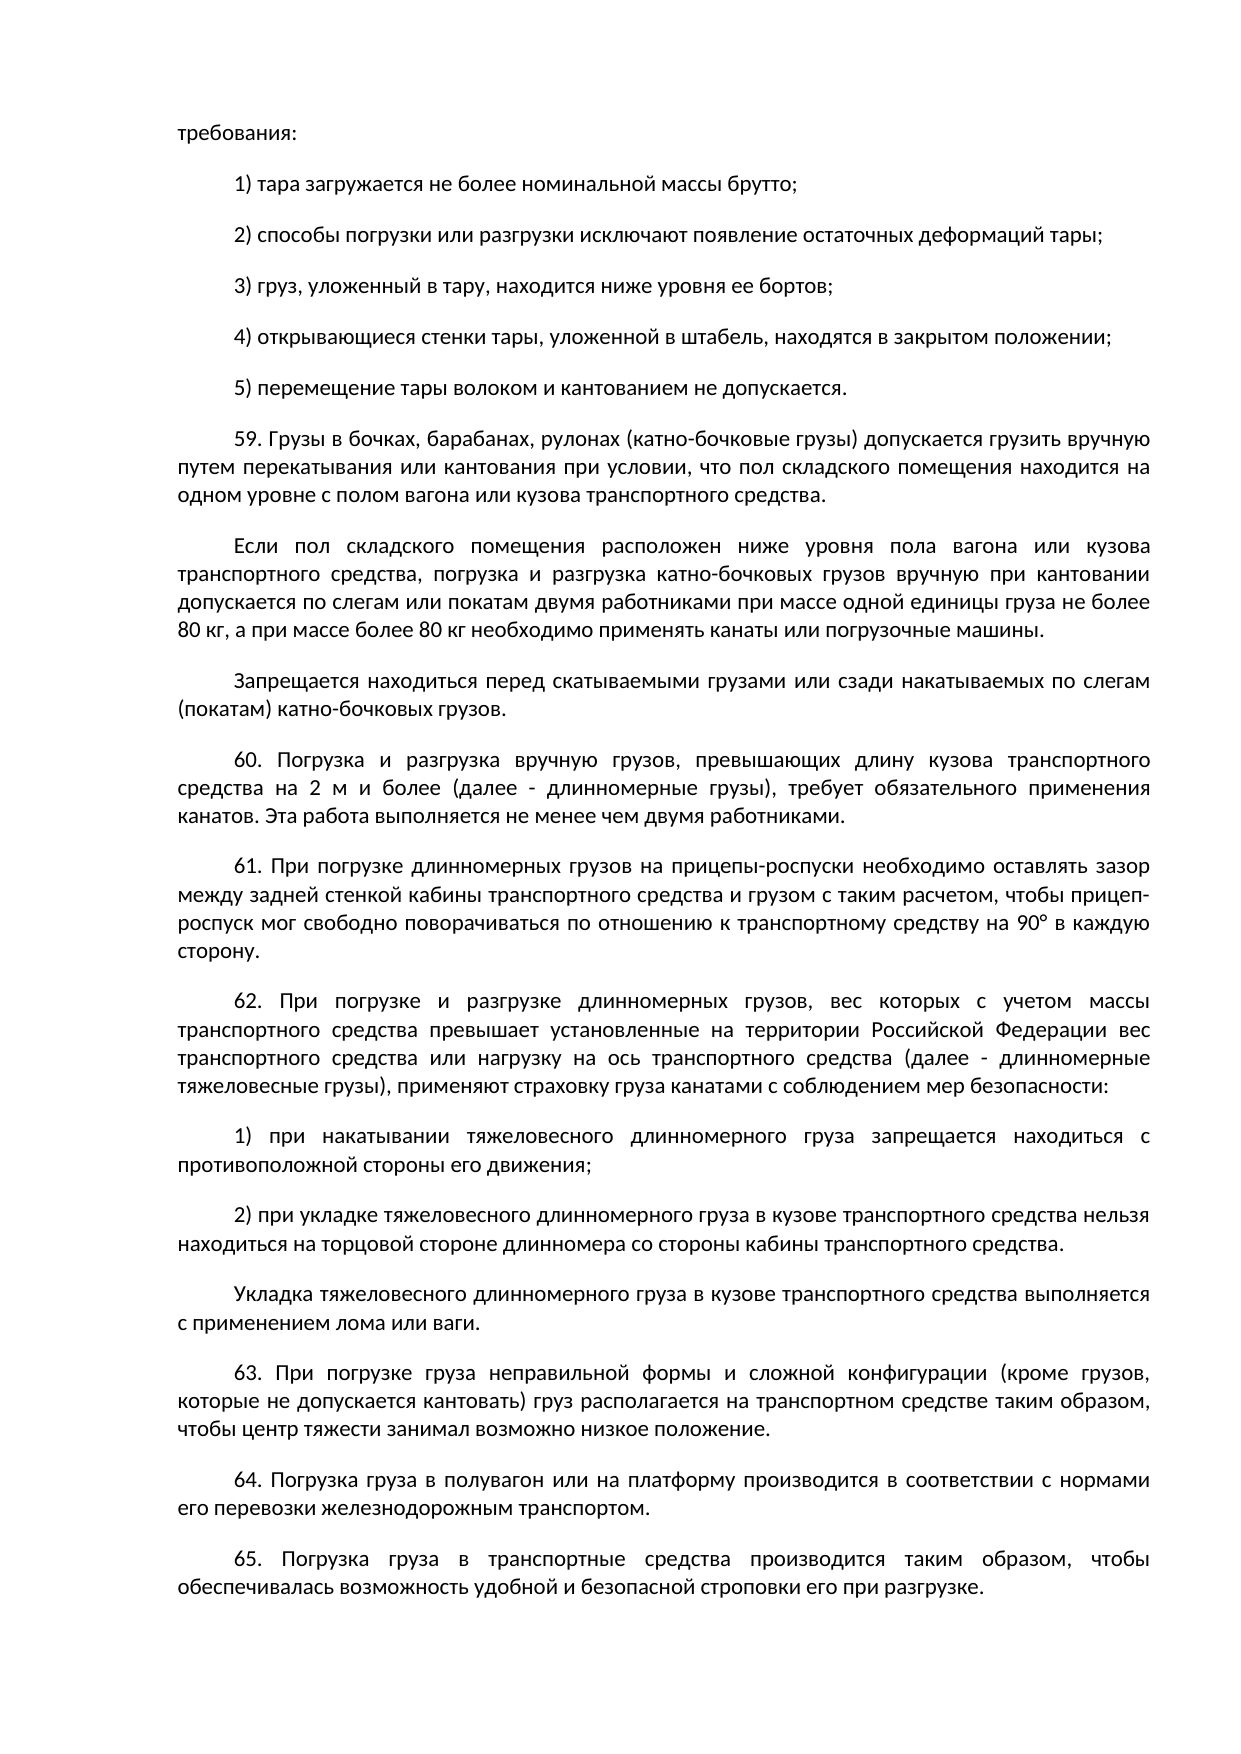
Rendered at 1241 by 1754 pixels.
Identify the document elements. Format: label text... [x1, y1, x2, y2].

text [177, 118, 1152, 146]
text 1) тара загружается не более номинальной массы брутто; [177, 169, 1152, 197]
text 61. При погрузке длинномерных грузов на прицепы-роспуски необходимо оставлять зазор между задней стенкой кабины транспортного средства и грузом с таким расчетом, чтобы прицеп-роспуск мог свободно поворачиваться по отношению к транспортному средству на 90° в каждую сторону. [177, 852, 1152, 964]
text 59. Грузы в бочках, барабанах, рулонах (катно-бочковые грузы) допускается грузить вручную путем перекатывания или кантования при условии, что пол складского помещения находится на одном уровне с полом вагона или кузова транспортного средства. [177, 424, 1152, 508]
text 4) открывающиеся стенки тары, уложенной в штабель, находятся в закрытом положении; [177, 322, 1152, 350]
text 1) при накатывании тяжеловесного длинномерного груза запрещается находиться с противоположной стороны его движения; [177, 1122, 1152, 1178]
text Запрещается находиться перед скатываемыми грузами или сзади накатываемых по слегам (покатам) катно-бочковых грузов. [177, 666, 1152, 722]
text 5) перемещение тары волоком и кантованием не допускается. [177, 373, 1152, 401]
text 2) при укладке тяжеловесного длинномерного груза в кузове транспортного средства нельзя находиться на торцовой стороне длинномера со стороны кабины транспортного средства. [177, 1201, 1152, 1257]
text 3) груз, уложенный в тару, находится ниже уровня ее бортов; [177, 271, 1152, 299]
text 63. При погрузке груза неправильной формы и сложной конфигурации (кроме грузов, которые не допускается кантовать) груз располагается на транспортном средстве таким образом, чтобы центр тяжести занимал возможно низкое положение. [177, 1358, 1152, 1443]
text 65. Погрузка груза в транспортные средства производится таким образом, чтобы обеспечивалась возможность удобной и безопасной строповки его при разгрузке. [177, 1544, 1152, 1601]
text Укладка тяжеловесного длинномерного груза в кузове транспортного средства выполняется с применением лома или ваги. [177, 1279, 1152, 1336]
text 64. Погрузка груза в полувагон или на платформу производится в соответствии с нормами его перевозки железнодорожным транспортом. [177, 1466, 1152, 1522]
text 62. При погрузке и разгрузке длинномерных грузов, вес которых с учетом массы транспортного средства превышает установленные на территории Российской Федерации вес транспортного средства или нагрузку на ось транспортного средства (далее - длинномерные тяжеловесные грузы), применяют страховку груза канатами с соблюдением мер безопасности: [177, 987, 1152, 1099]
text Если пол складского помещения расположен ниже уровня пола вагона или кузова транспортного средства, погрузка и разгрузка катно-бочковых грузов вручную при кантовании допускается по слегам или покатам двумя работниками при массе одной единицы груза не более 80 кг, а при массе более 80 кг необходимо применять канаты или погрузочные машины. [177, 531, 1152, 643]
text 60. Погрузка и разгрузка вручную грузов, превышающих длину кузова транспортного средства на 2 м и более (далее - длинномерные грузы), требует обязательного применения канатов. Эта работа выполняется не менее чем двумя работниками. [177, 745, 1152, 829]
text 2) способы погрузки или разгрузки исключают появление остаточных деформаций тары; [177, 220, 1152, 248]
